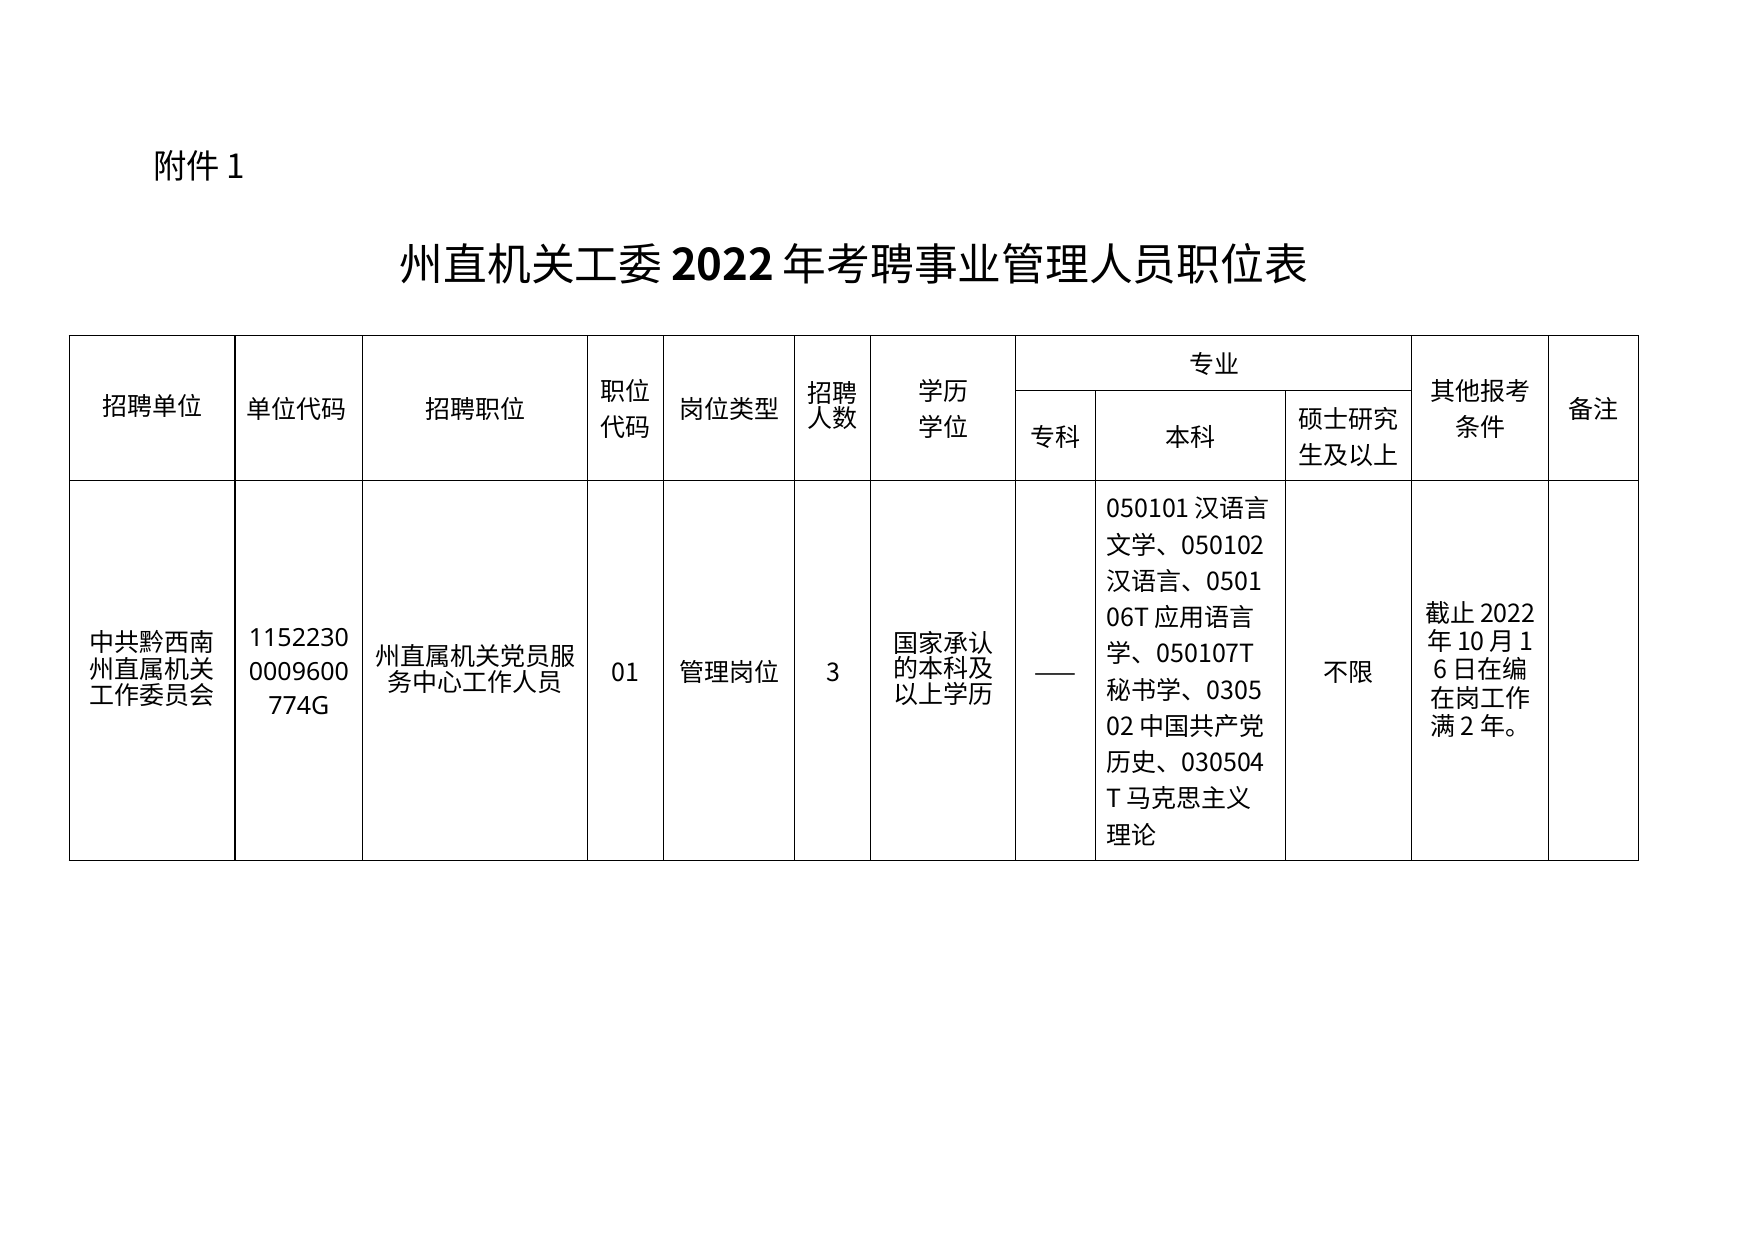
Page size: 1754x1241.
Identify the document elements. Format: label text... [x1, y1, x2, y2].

table_header 专业 [1016, 336, 1411, 390]
table_cell [1549, 481, 1638, 860]
text 州直机关工委2022年考聘事业管理人员职位表 [153, 230, 1554, 293]
table_cell 050101汉语言文学、050102汉语言、050106T应用语言学、050107T秘书学、030502中国共产党历史、030504T马克思主义理论 [1096, 481, 1285, 860]
table_cell 管理岗位 [664, 481, 794, 860]
table_cell 中共黔西南州直属机关工作委员会 [70, 481, 234, 860]
table_header 备注 [1549, 336, 1638, 480]
table_cell 不限 [1286, 481, 1411, 860]
table_header 职位代码 [588, 336, 663, 480]
table_cell —— [1016, 481, 1095, 860]
table_header 单位代码 [236, 336, 362, 480]
table_header 其他报考条件 [1412, 336, 1548, 480]
table_header 学历 学位 [871, 336, 1015, 480]
table_cell 硕士研究生及以上 [1286, 391, 1411, 480]
table_header 招聘单位 [70, 336, 234, 480]
table_cell 本科 [1096, 391, 1285, 480]
table_header 岗位类型 [664, 336, 794, 480]
table_header 招聘职位 [363, 336, 587, 480]
table_cell 11522300009600774G [236, 481, 362, 860]
table_header 招聘 人数 [795, 336, 870, 480]
text 附件1 [153, 140, 1554, 188]
table_cell 国家承认的本科及以上学历 [871, 481, 1015, 860]
table_cell 州直属机关党员服务中心工作人员 [363, 481, 587, 860]
table_cell 01 [588, 481, 663, 860]
table_cell 专科 [1016, 391, 1095, 480]
table_cell 截止2022年10月16日在编在岗工作满2 年。 [1412, 481, 1548, 860]
table_cell 3 [795, 481, 870, 860]
